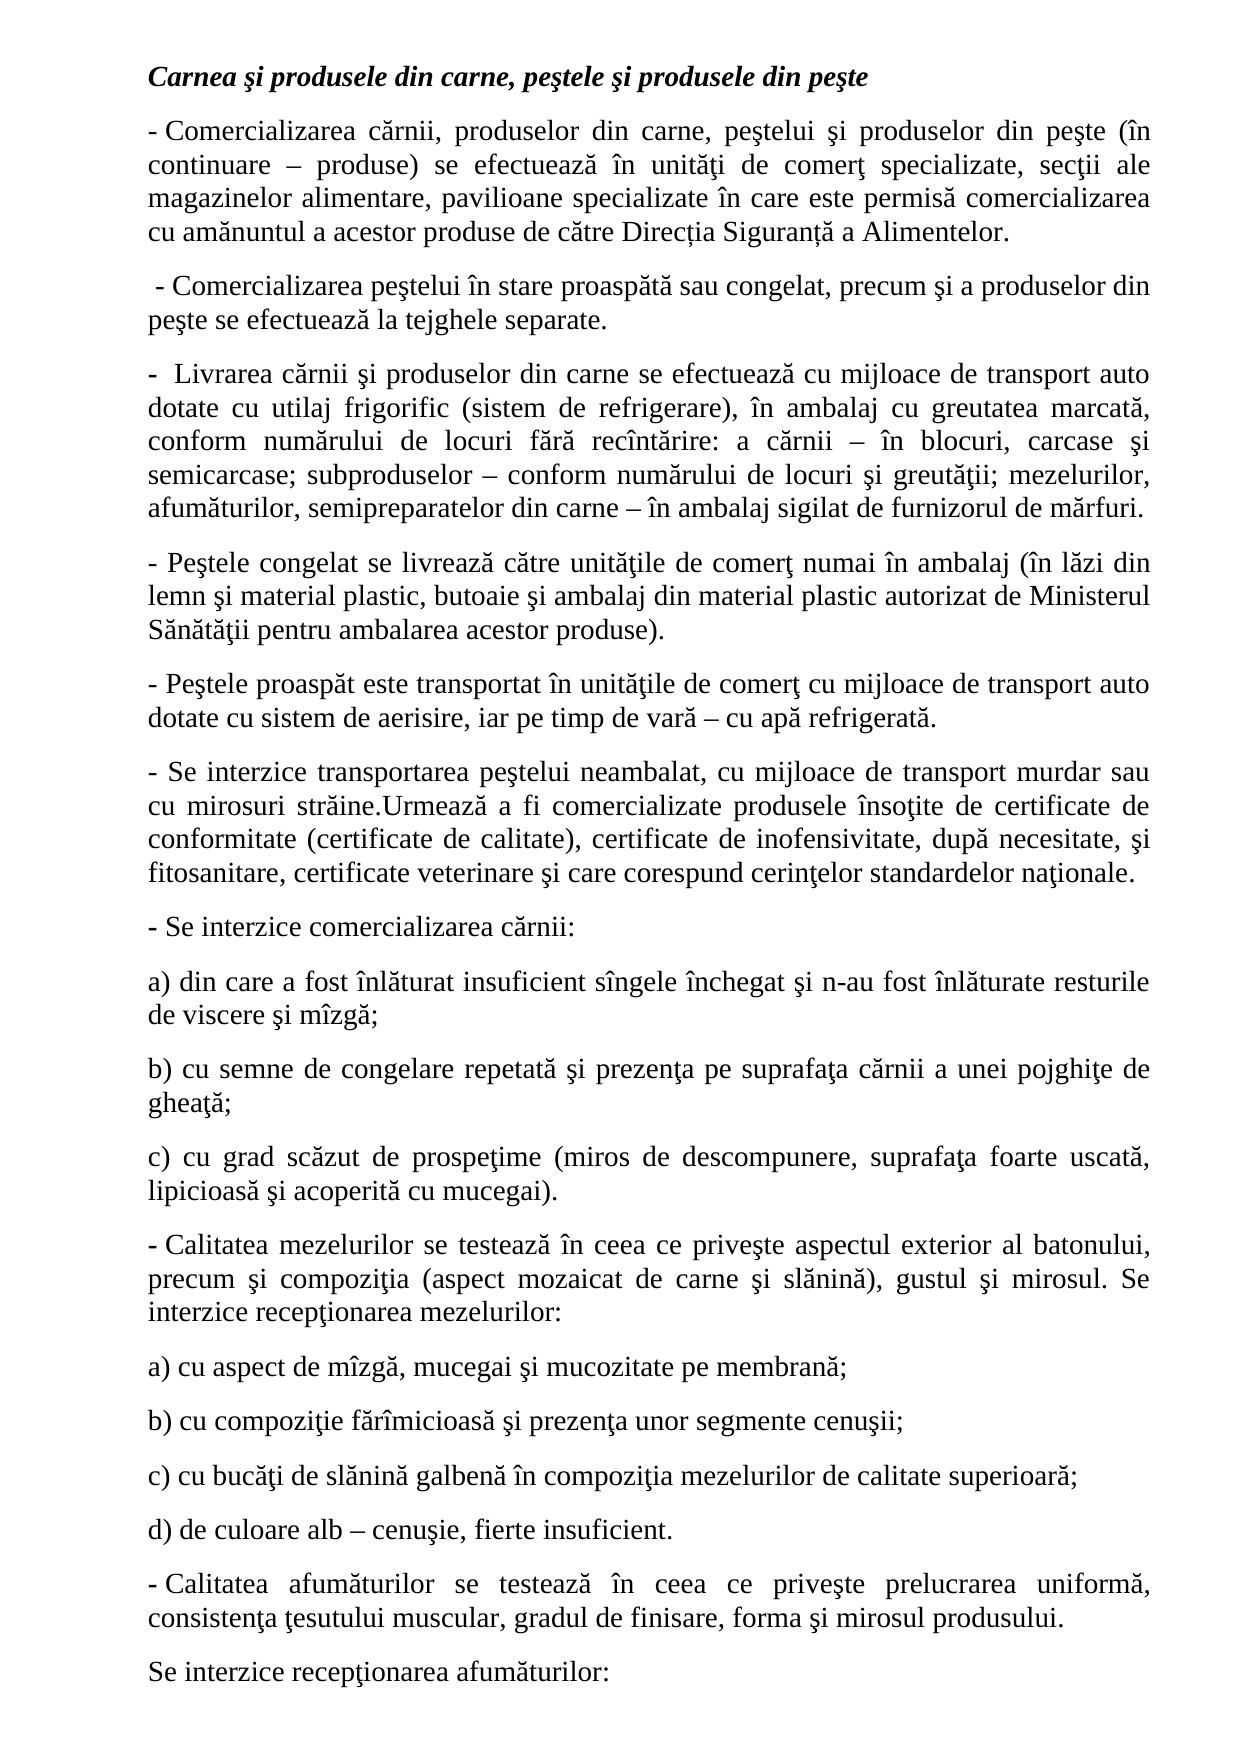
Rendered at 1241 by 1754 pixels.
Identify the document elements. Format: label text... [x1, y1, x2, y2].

text b) cu semne de congelare repetată şi prezenţa pe suprafaţa cărnii a unei pojghiţe de gheaţă; [148, 1052, 1152, 1119]
text c) cu bucăţi de slănină galbenă în compoziţia mezelurilor de calitate superioară; [148, 1458, 1152, 1491]
text - Se interzice comercializarea cărnii: [148, 909, 1152, 943]
text b) cu compoziţie fărîmicioasă şi prezenţa unor segmente cenuşii; [148, 1403, 1152, 1437]
text - Comercializarea cărnii, produselor din carne, peştelui şi produselor din peşte (în continuare – produse) se efectuează în unităţi de comerţ specializate, secţii ale magazinelor alimentare, pavilioane specializate în care este permisă comercializarea cu amănuntul a acestor produse de către Direcția Siguranță a Alimentelor. [148, 113, 1152, 248]
text Se interzice recepţionarea afumăturilor: [148, 1654, 1152, 1688]
text c) cu grad scăzut de prospeţime (miros de descompunere, suprafaţa foarte uscată, lipicioasă şi acoperită cu mucegai). [148, 1139, 1152, 1207]
text - Livrarea cărnii şi produselor din carne se efectuează cu mijloace de transport auto dotate cu utilaj frigorific (sistem de refrigerare), în ambalaj cu greutatea marcată, conform numărului de locuri fără recîntărire: a cărnii – în blocuri, carcase şi semicarcase; subproduselor – conform numărului de locuri şi greutăţii; mezelurilor, afumăturilor, semipreparatelor din carne – în ambalaj sigilat de furnizorul de mărfuri. [148, 356, 1152, 524]
text - Peştele congelat se livrează către unităţile de comerţ numai în ambalaj (în lăzi din lemn şi material plastic, butoaie şi ambalaj din material plastic autorizat de Ministerul Sănătăţii pentru ambalarea acestor produse). [148, 545, 1152, 646]
text - Peştele proaspăt este transportat în unităţile de comerţ cu mijloace de transport auto dotate cu sistem de aerisire, iar pe timp de vară – cu apă refrigerată. [148, 666, 1152, 733]
text a) cu aspect de mîzgă, mucegai şi mucozitate pe membrană; [148, 1349, 1152, 1382]
text d) de culoare alb – cenuşie, fierte insuficient. [148, 1512, 1152, 1546]
text - Calitatea afumăturilor se testează în ceea ce priveşte prelucrarea uniformă, consistenţa ţesutului muscular, gradul de finisare, forma şi mirosul produsului. [148, 1566, 1152, 1633]
text - Se interzice transportarea peştelui neambalat, cu mijloace de transport murdar sau cu mirosuri străine.Urmează a fi comercializate produsele însoţite de certificate de conformitate (certificate de calitate), certificate de inofensivitate, după necesitate, şi fitosanitare, certificate veterinare şi care corespund cerinţelor standardelor naţionale. [148, 754, 1152, 888]
text - Calitatea mezelurilor se testează în ceea ce priveşte aspectul exterior al batonului, precum şi compoziţia (aspect mozaicat de carne şi slănină), gustul şi mirosul. Se interzice recepţionarea mezelurilor: [148, 1227, 1152, 1328]
text a) din care a fost înlăturat insuficient sîngele închegat şi n-au fost înlăturate resturile de viscere şi mîzgă; [148, 964, 1152, 1031]
text Carnea şi produsele din carne, peştele şi produsele din peşte [148, 59, 1152, 93]
text - Comercializarea peştelui în stare proaspătă sau congelat, precum şi a produselor din peşte se efectuează la tejghele separate. [148, 268, 1152, 336]
